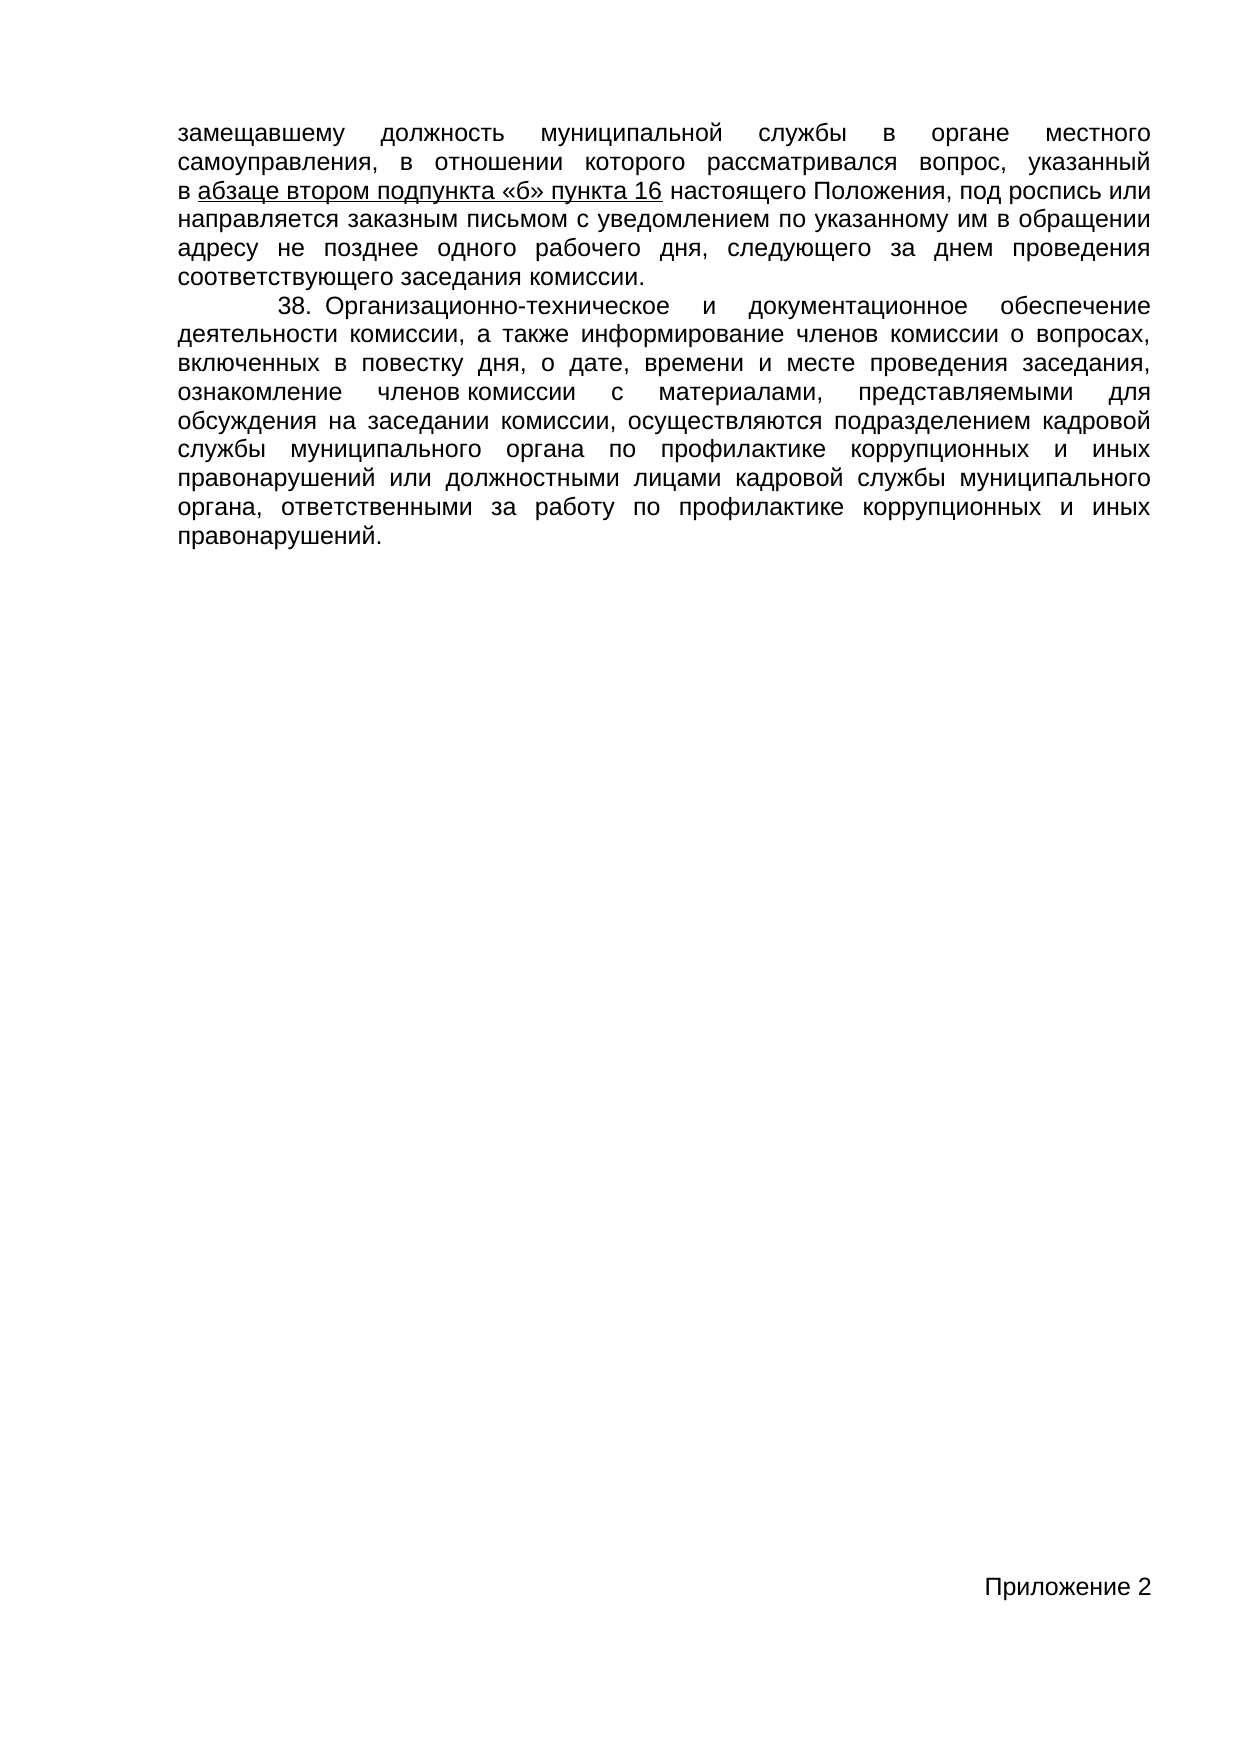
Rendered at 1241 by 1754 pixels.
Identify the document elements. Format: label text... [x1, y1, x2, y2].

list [177, 118, 1152, 291]
list Организационно-техническое и документационное обеспечение деятельности комиссии, а также информирование членов комиссии о вопросах, включенных в повестку дня, о дате, времени и месте проведения заседания, ознакомление членов комиссии с материалами, представляемыми для обсуждения на заседании комиссии, осуществляются подразделением кадровой службы муниципального органа по профилактике коррупционных и иных правонарушений или должностными лицами кадровой службы муниципального органа, ответственными за работу по профилактике коррупционных и иных правонарушений. [177, 291, 1152, 549]
text Приложение 2 [754, 1572, 1152, 1601]
